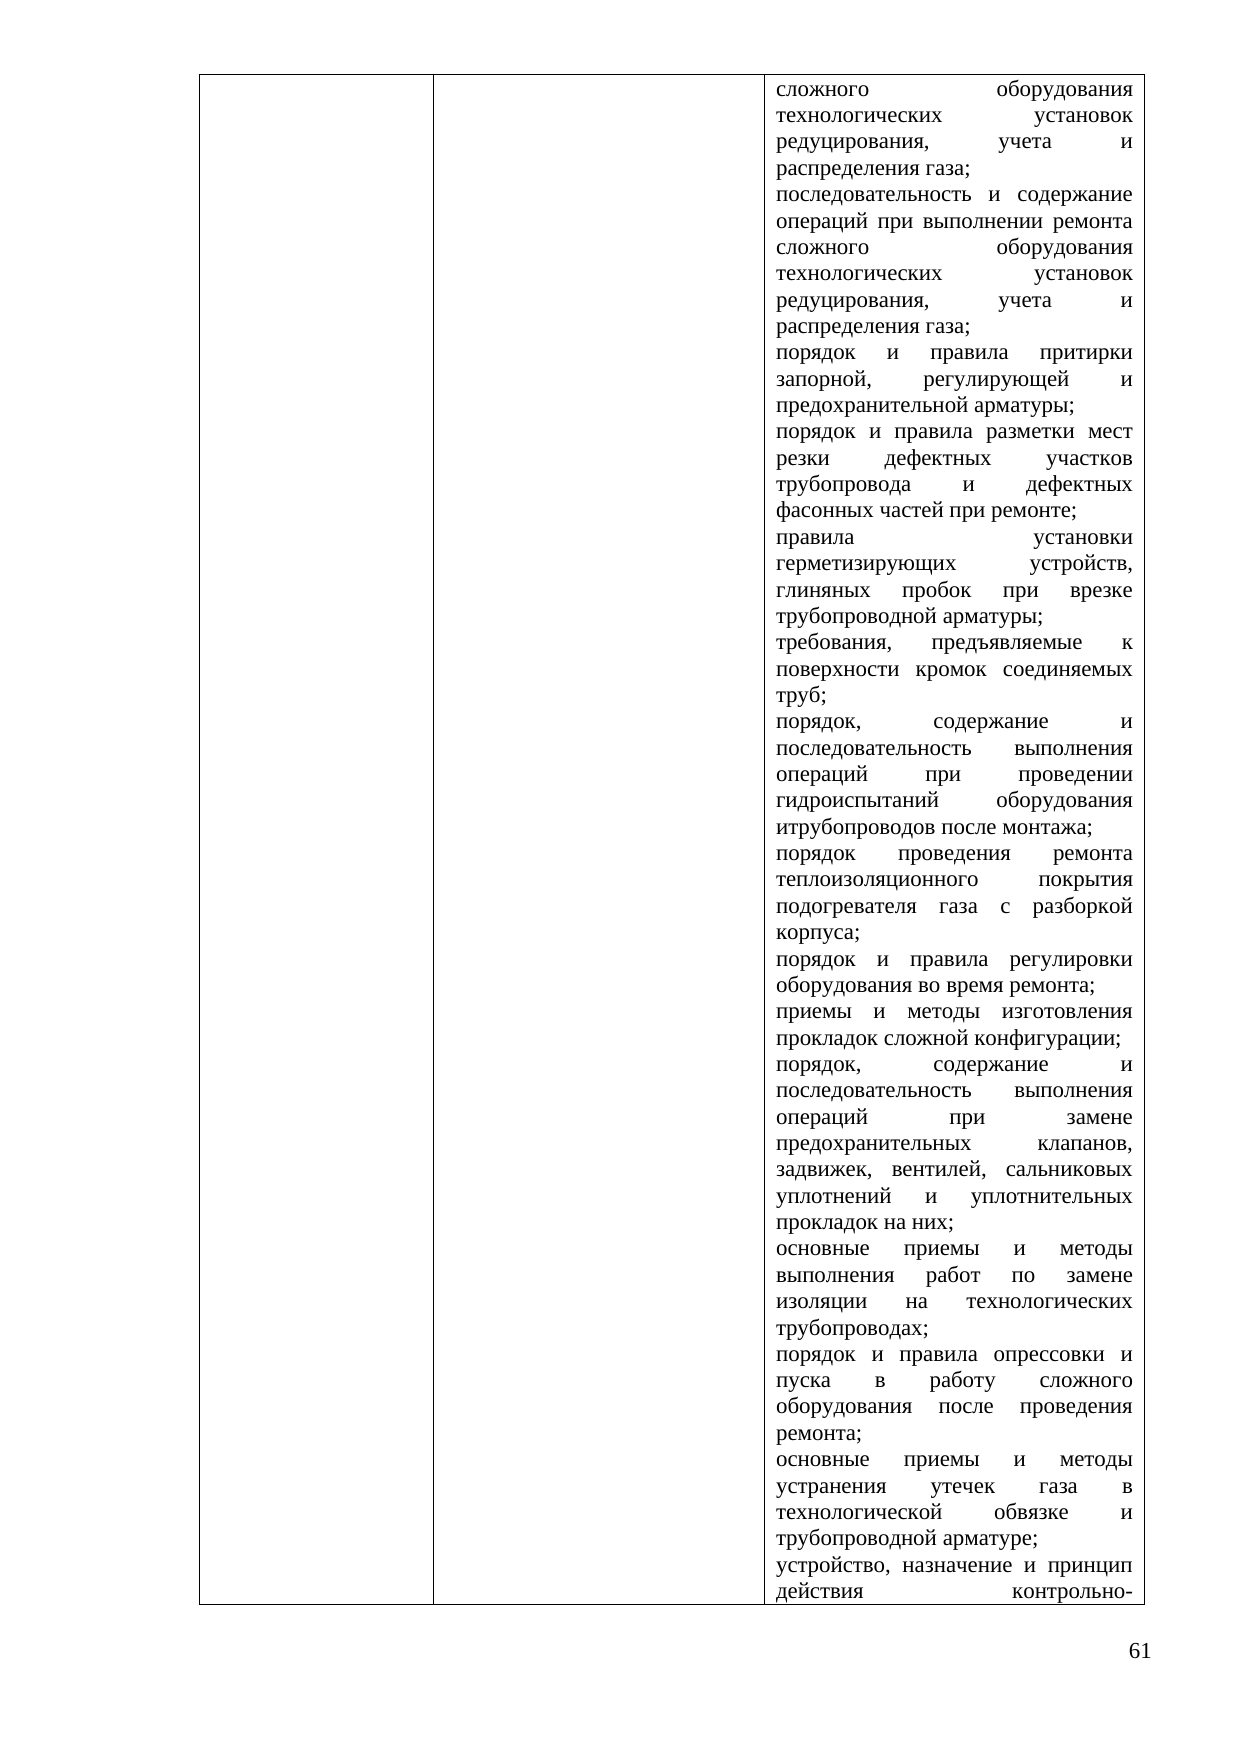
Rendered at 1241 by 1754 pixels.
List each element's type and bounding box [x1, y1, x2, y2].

table_cell [765, 75, 1144, 1603]
